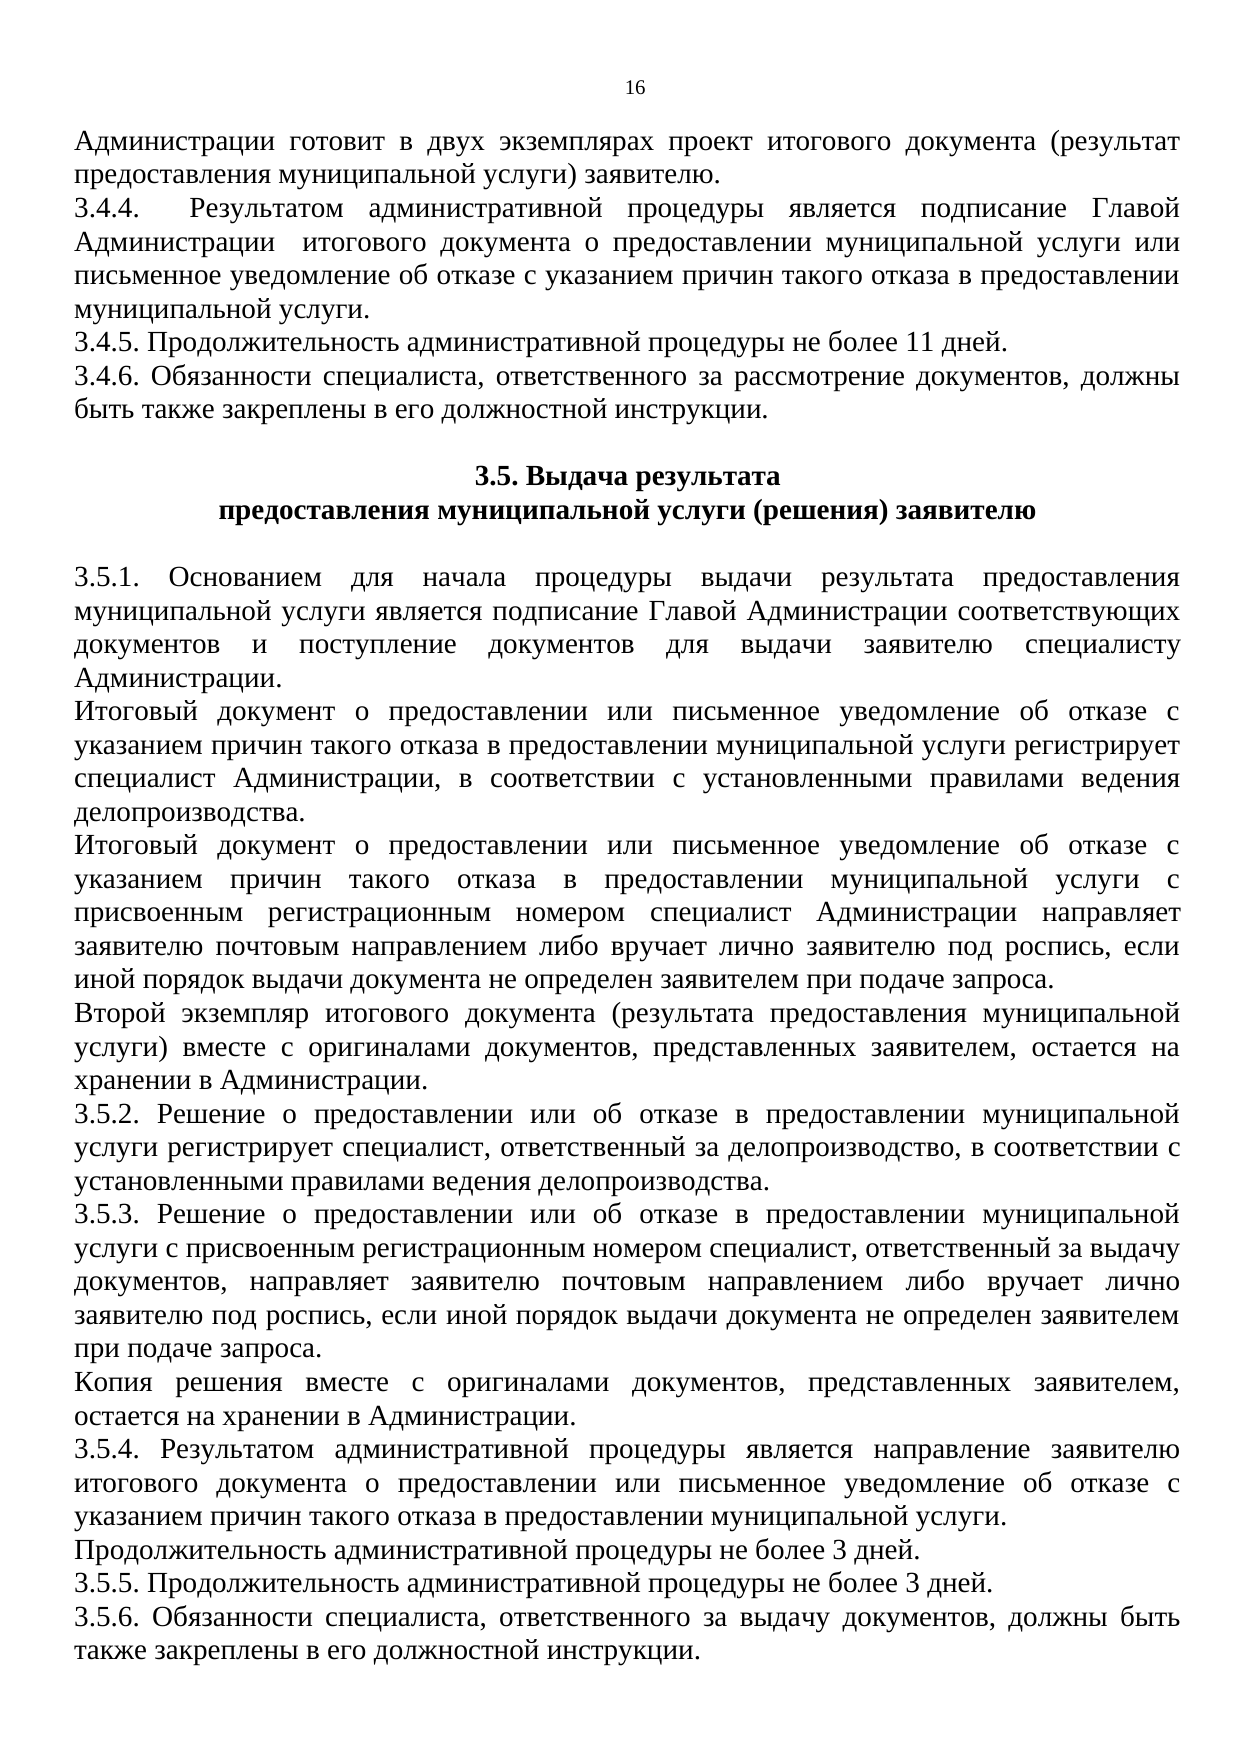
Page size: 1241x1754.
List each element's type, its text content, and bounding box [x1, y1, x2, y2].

text Второй экземпляр итогового документа (результата предоставления муниципальной услуги) вместе с оригиналами документов, представленных заявителем, остается на хранении в Администрации. [74, 995, 1181, 1096]
text 3.5.3. Решение о предоставлении или об отказе в предоставлении муниципальной услуги с присвоенным регистрационным номером специалист, ответственный за выдачу документов, направляет заявителю почтовым направлением либо вручает лично заявителю под роспись, если иной порядок выдачи документа не определен заявителем при подаче запроса. [74, 1196, 1181, 1364]
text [74, 123, 1181, 190]
text Копия решения вместе с оригиналами документов, представленных заявителем, остается на хранении в Администрации. [74, 1364, 1181, 1431]
text 3.5. Выдача результата [74, 458, 1181, 492]
text Продолжительность административной процедуры не более 3 дней. [74, 1532, 1181, 1565]
text Итоговый документ о предоставлении или письменное уведомление об отказе с указанием причин такого отказа в предоставлении муниципальной услуги с присвоенным регистрационным номером специалист Администрации направляет заявителю почтовым направлением либо вручает лично заявителю под роспись, если иной порядок выдачи документа не определен заявителем при подаче запроса. [74, 827, 1181, 995]
text 3.5.6. Обязанности специалиста, ответственного за выдачу документов, должны быть также закреплены в его должностной инструкции. [74, 1599, 1181, 1666]
text 3.5.1. Основанием для начала процедуры выдачи результата предоставления муниципальной услуги является подписание Главой Администрации соответствующих документов и поступление документов для выдачи заявителю специалисту Администрации. [74, 559, 1181, 693]
text 3.4.6. Обязанности специалиста, ответственного за рассмотрение документов, должны быть также закреплены в его должностной инструкции. [74, 358, 1181, 425]
text 3.5.2. Решение о предоставлении или об отказе в предоставлении муниципальной услуги регистрирует специалист, ответственный за делопроизводство, в соответствии с установленными правилами ведения делопроизводства. [74, 1096, 1181, 1196]
text 3.4.5. Продолжительность административной процедуры не более 11 дней. [74, 324, 1181, 358]
text 3.4.4. Результатом административной процедуры является подписание Главой Администрации итогового документа о предоставлении муниципальной услуги или письменное уведомление об отказе с указанием причин такого отказа в предоставлении муниципальной услуги. [74, 190, 1181, 324]
text 3.5.5. Продолжительность административной процедуры не более 3 дней. [74, 1565, 1181, 1599]
text предоставления муниципальной услуги (решения) заявителю [74, 492, 1181, 526]
text Итоговый документ о предоставлении или письменное уведомление об отказе с указанием причин такого отказа в предоставлении муниципальной услуги регистрирует специалист Администрации, в соответствии с установленными правилами ведения делопроизводства. [74, 693, 1181, 827]
text 3.5.4. Результатом административной процедуры является направление заявителю итогового документа о предоставлении или письменное уведомление об отказе с указанием причин такого отказа в предоставлении муниципальной услуги. [74, 1431, 1181, 1532]
